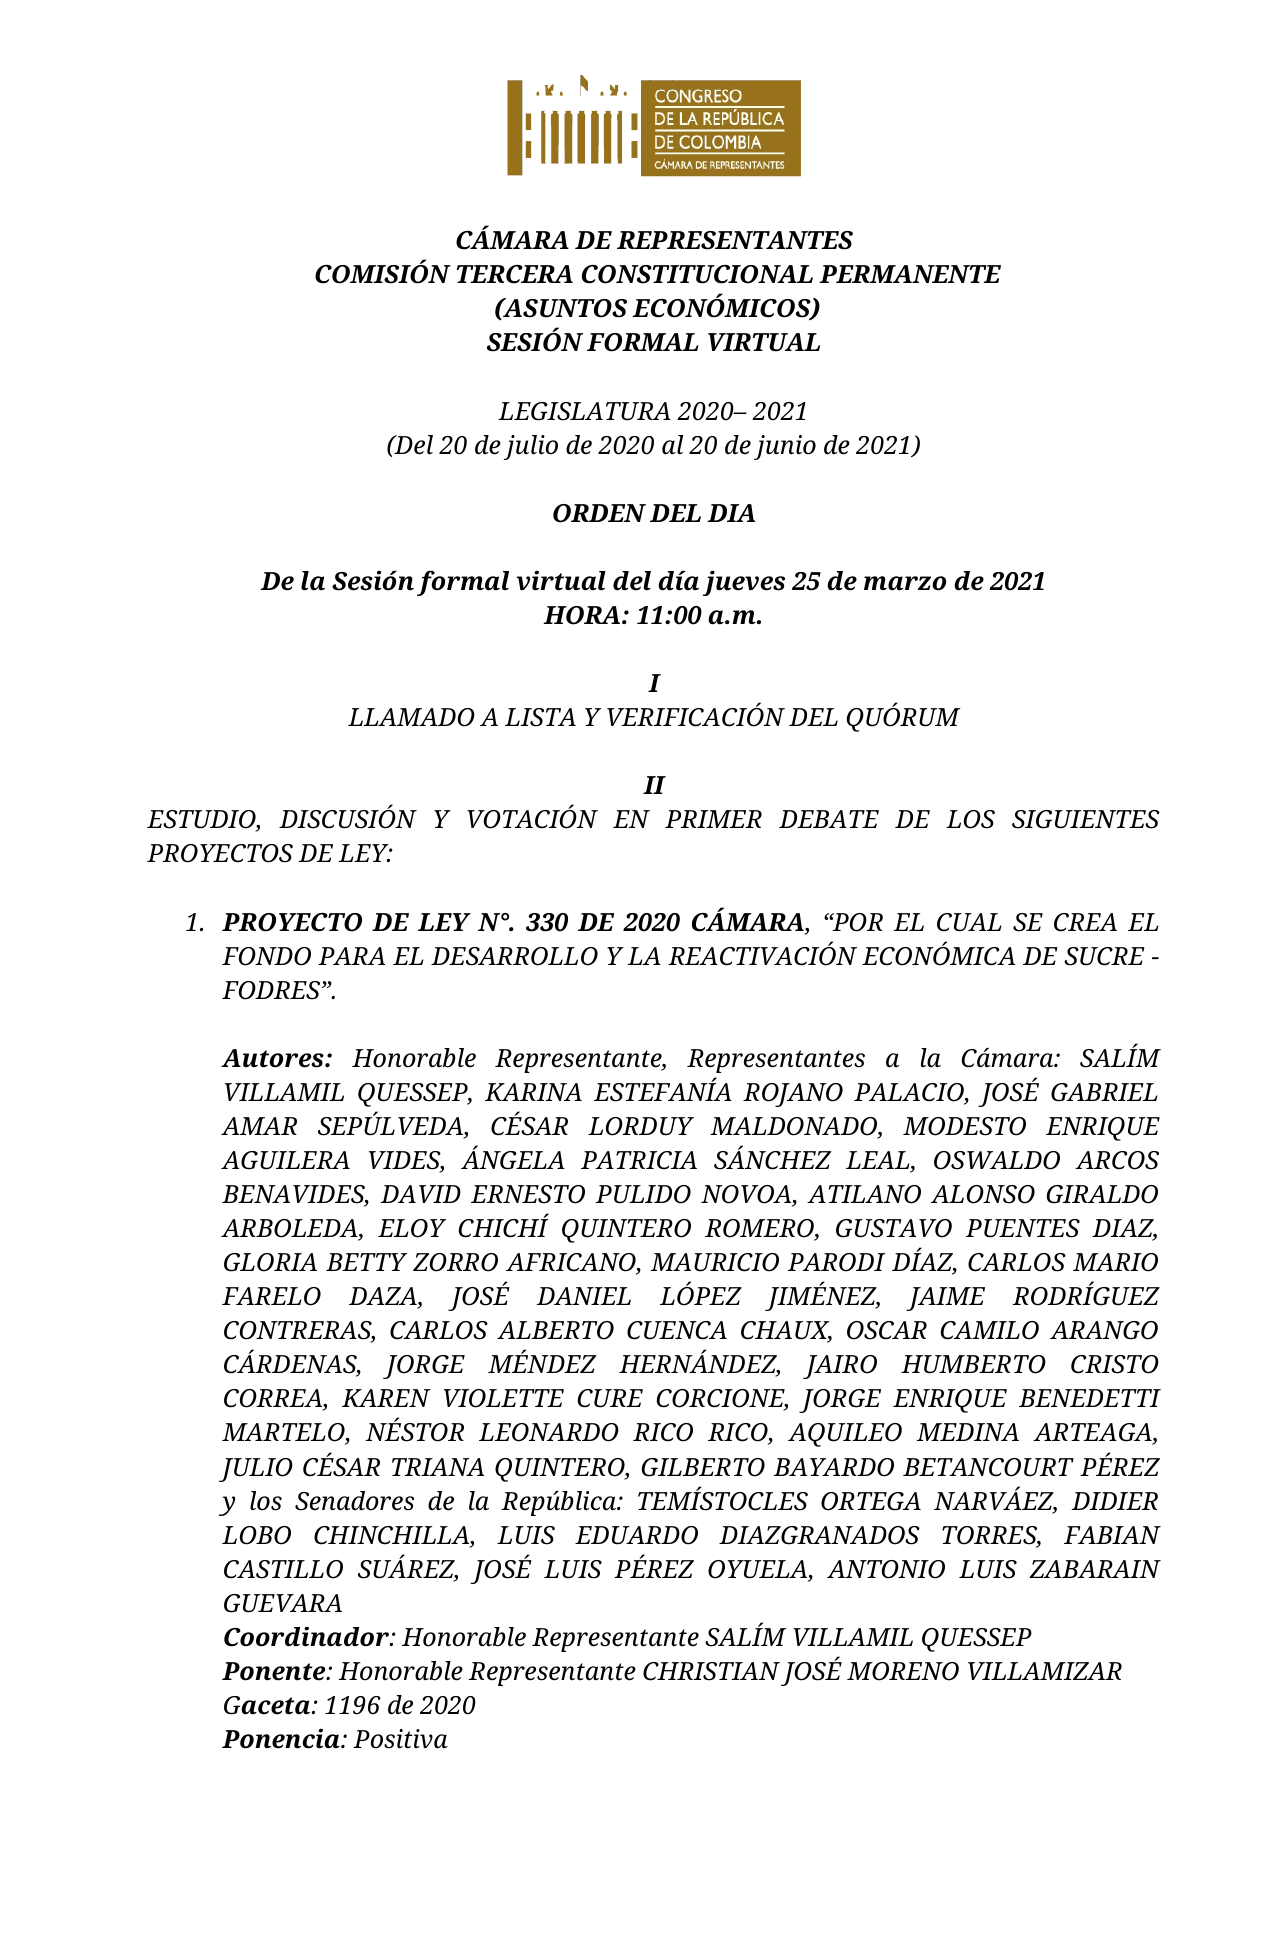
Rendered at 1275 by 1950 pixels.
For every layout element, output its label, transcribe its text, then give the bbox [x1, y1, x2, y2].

text SESIÓN FORMAL VIRTUAL [148, 325, 1163, 359]
text ESTUDIO, DISCUSIÓN Y VOTACIÓN EN PRIMER DEBATE DE LOS SIGUIENTES PROYECTOS DE LEY: [148, 802, 1163, 870]
text HORA: 11:00 a.m. [148, 598, 1163, 632]
text De la Sesión formal virtual del día jueves 25 de marzo de 2021 [148, 563, 1163, 598]
list Ponente: Honorable Representante CHRISTIAN JOSÉ MORENO VILLAMIZAR [223, 1653, 1163, 1688]
text LLAMADO A LISTA Y VERIFICACIÓN DEL QUÓRUM [148, 700, 1163, 734]
list PROYECTO DE LEY N°. 330 DE 2020 CÁMARA, “POR EL CUAL SE CREA EL FONDO PARA EL DESARROLLO Y LA REACTIVACIÓN ECONÓMICA DE SUCRE - FODRES”. [185, 904, 1163, 1006]
list Ponencia: Positiva [223, 1722, 1163, 1756]
text LEGISLATURA 2020– 2021 [148, 393, 1163, 427]
list Gaceta: 1196 de 2020 [223, 1688, 1163, 1722]
list Coordinador: Honorable Representante SALÍM VILLAMIL QUESSEP [223, 1619, 1163, 1653]
list Autores: Honorable Representante, Representantes a la Cámara: SALÍM VILLAMIL QUESSEP, KARINA ESTEFANÍA ROJANO PALACIO, JOSÉ GABRIEL AMAR SEPÚLVEDA, CÉSAR LORDUY MALDONADO, MODESTO ENRIQUE AGUILERA VIDES, ÁNGELA PATRICIA SÁNCHEZ LEAL, OSWALDO ARCOS BENAVIDES, DAVID ERNESTO PULIDO NOVOA, ATILANO ALONSO GIRALDO ARBOLEDA, ELOY CHICHÍ QUINTERO ROMERO, GUSTAVO PUENTES DIAZ, GLORIA BETTY ZORRO AFRICANO, MAURICIO PARODI DÍAZ, CARLOS MARIO FARELO DAZA, JOSÉ DANIEL LÓPEZ JIMÉNEZ, JAIME RODRÍGUEZ CONTRERAS, CARLOS ALBERTO CUENCA CHAUX, OSCAR CAMILO ARANGO CÁRDENAS, JORGE MÉNDEZ HERNÁNDEZ, JAIRO HUMBERTO CRISTO CORREA, KAREN VIOLETTE CURE CORCIONE, JORGE ENRIQUE BENEDETTI MARTELO, NÉSTOR LEONARDO RICO RICO, AQUILEO MEDINA ARTEAGA, JULIO CÉSAR TRIANA QUINTERO, GILBERTO BAYARDO BETANCOURT PÉREZ y los Senadores de la República: TEMÍSTOCLES ORTEGA NARVÁEZ, DIDIER LOBO CHINCHILLA, LUIS EDUARDO DIAZGRANADOS TORRES, FABIAN CASTILLO SUÁREZ, JOSÉ LUIS PÉREZ OYUELA, ANTONIO LUIS ZABARAIN GUEVARA [223, 1040, 1163, 1619]
text I [148, 666, 1163, 700]
text II [148, 768, 1163, 802]
text (ASUNTOS ECONÓMICOS) [148, 291, 1163, 325]
text (Del 20 de julio de 2020 al 20 de junio de 2021) [148, 427, 1163, 461]
text CÁMARA DE REPRESENTANTES [148, 223, 1163, 257]
picture [496, 75, 814, 196]
text COMISIÓN TERCERA CONSTITUCIONAL PERMANENTE [148, 257, 1163, 291]
text ORDEN DEL DIA [148, 495, 1163, 529]
